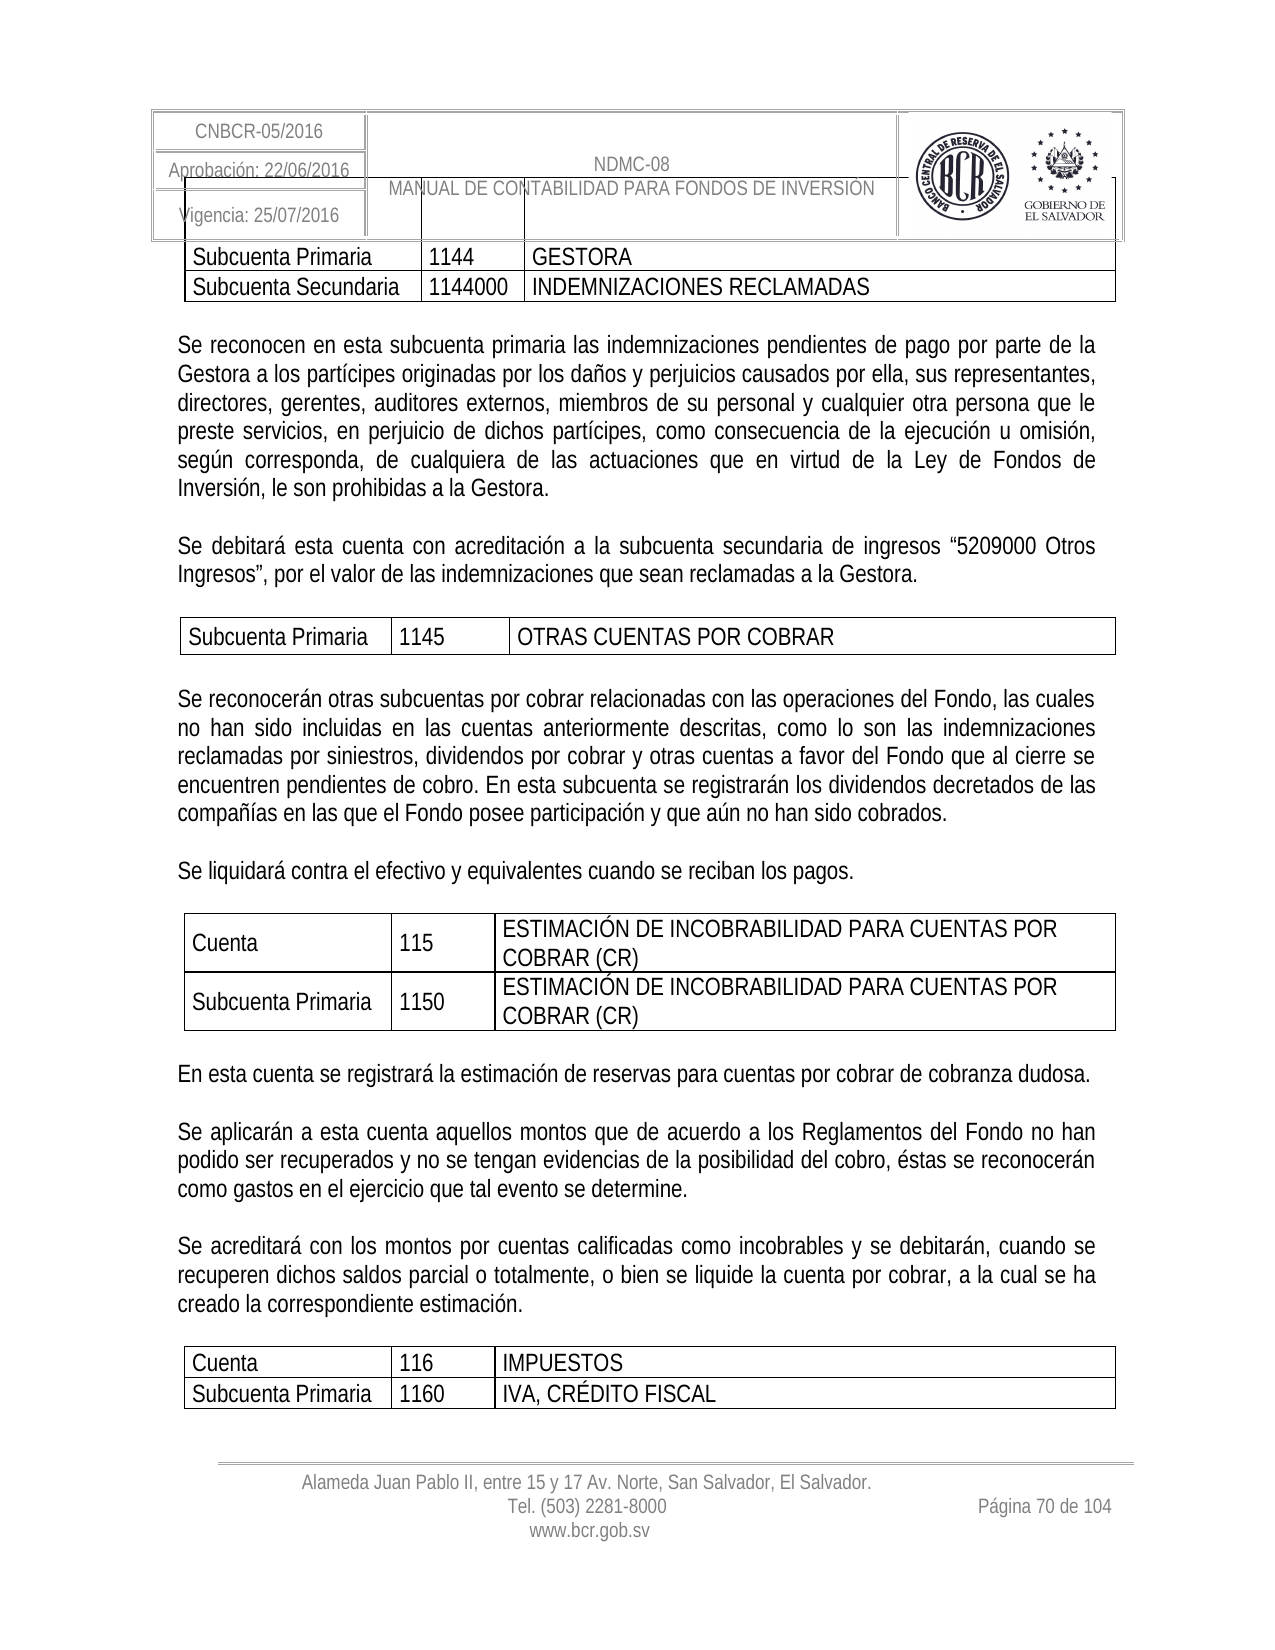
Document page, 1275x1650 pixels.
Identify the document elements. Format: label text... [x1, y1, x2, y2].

table_header GESTORA [525, 242, 1115, 270]
table_cell 1144000 [422, 271, 524, 301]
table_header Subcuenta Primaria [181, 618, 391, 654]
text En esta cuenta se registrará la estimación de reservas para cuentas por cobrar de cobranza dudosa. [177, 1059, 1098, 1088]
table_header 1145 [392, 618, 509, 654]
text Se aplicarán a esta cuenta aquellos montos que de acuerdo a los Reglamentos del Fondo no han podido ser recuperados y no se tengan evidencias de la posibilidad del cobro, éstas se reconocerán como gastos en el ejercicio que tal evento se determine. [177, 1117, 1098, 1203]
table_header 115 [392, 914, 494, 971]
table_cell Subcuenta Secundaria [186, 271, 421, 301]
table_header 1144 [422, 178, 524, 239]
table_cell INDEMNIZACIONES RECLAMADAS [525, 271, 1115, 301]
table_header Cuenta [185, 914, 391, 971]
table_header Subcuenta Primaria [186, 178, 421, 239]
text Se debitará esta cuenta con acreditación a la subcuenta secundaria de ingresos “5209000 Otros Ingresos”, por el valor de las indemnizaciones que sean reclamadas a la Gestora. [177, 531, 1098, 588]
table_header Cuenta [185, 1347, 391, 1377]
text Se reconocerán otras subcuentas por cobrar relacionadas con las operaciones del Fondo, las cuales no han sido incluidas en las cuentas anteriormente descritas, como lo son las indemnizaciones reclamadas por siniestros, dividendos por cobrar y otras cuentas a favor del Fondo que al cierre se encuentren pendientes de cobro. En esta subcuenta se registrarán los dividendos decretados de las compañías en las que el Fondo posee participación y que aún no han sido cobrados. [177, 684, 1098, 827]
table_header GESTORA [525, 178, 908, 239]
text Se acreditará con los montos por cuentas calificadas como incobrables y se debitarán, cuando se recuperen dichos saldos parcial o totalmente, o bien se liquide la cuenta por cobrar, a la cual se ha creado la correspondiente estimación. [177, 1231, 1098, 1317]
text Se reconocen en esta subcuenta primaria las indemnizaciones pendientes de pago por parte de la Gestora a los partícipes originadas por los daños y perjuicios causados por ella, sus representantes, directores, gerentes, auditores externos, miembros de su personal y cualquier otra persona que le preste servicios, en perjuicio de dichos partícipes, como consecuencia de la ejecución u omisión, según corresponda, de cualquiera de las actuaciones que en virtud de la Ley de Fondos de Inversión, le son prohibidas a la Gestora. [177, 330, 1098, 502]
table_header OTRAS CUENTAS POR COBRAR [510, 618, 1115, 654]
table_header IMPUESTOS [496, 1347, 1115, 1377]
table_header Subcuenta Primaria [186, 242, 421, 270]
table_cell Subcuenta Primaria [185, 1378, 391, 1408]
table_cell IVA, CRÉDITO FISCAL [496, 1378, 1115, 1408]
table_header 1144 [422, 242, 524, 270]
table_cell ESTIMACIÓN DE INCOBRABILIDAD PARA CUENTAS POR COBRAR (CR) [496, 973, 1115, 1030]
table_cell Subcuenta Primaria [185, 973, 391, 1030]
text Se liquidará contra el efectivo y equivalentes cuando se reciban los pagos. [177, 856, 1098, 884]
table_cell 1160 [392, 1378, 494, 1408]
table_header 116 [392, 1347, 494, 1377]
table_cell 1150 [392, 973, 494, 1030]
table_header ESTIMACIÓN DE INCOBRABILIDAD PARA CUENTAS POR COBRAR (CR) [496, 914, 1115, 971]
picture [908, 112, 1112, 239]
